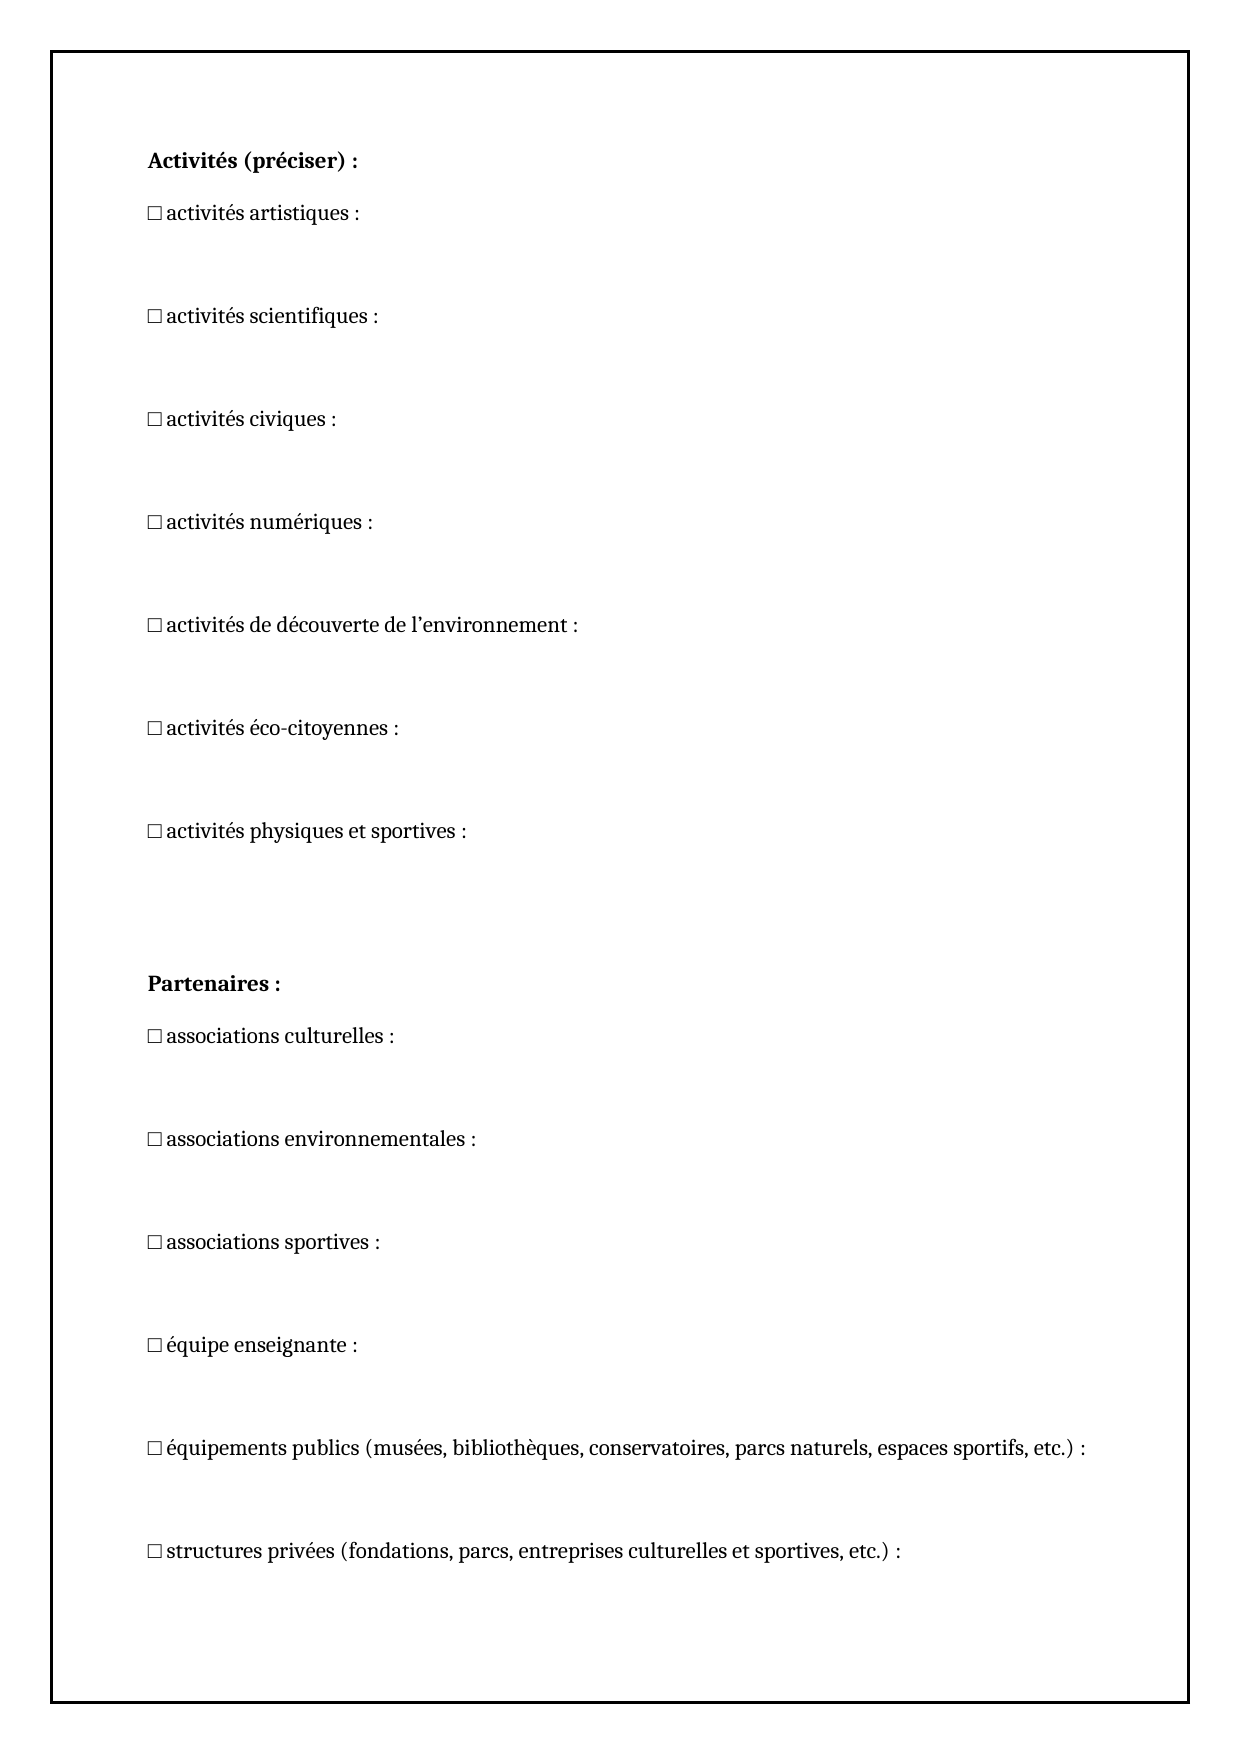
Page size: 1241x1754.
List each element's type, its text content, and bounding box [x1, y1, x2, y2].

text Partenaires : [148, 971, 1093, 997]
text □ activités artistiques : [148, 199, 1093, 226]
text □ équipements publics (musées, bibliothèques, conservatoires, parcs naturels, espaces sportifs, etc.) : [148, 1434, 1093, 1461]
text □ équipe enseignante : [148, 1331, 1093, 1358]
text Activités (préciser) : [148, 148, 1093, 174]
text □ associations sportives : [148, 1228, 1093, 1255]
text □ associations environnementales : [148, 1125, 1093, 1152]
text □ activités civiques : [148, 405, 1093, 432]
text □ associations culturelles : [148, 1022, 1093, 1049]
text □ activités numériques : [148, 508, 1093, 535]
text □ activités scientifiques : [148, 302, 1093, 329]
text □ activités physiques et sportives : [148, 817, 1093, 844]
text □ activités éco-citoyennes : [148, 714, 1093, 741]
text □ structures privées (fondations, parcs, entreprises culturelles et sportives, etc.) : [148, 1537, 1093, 1564]
text □ activités de découverte de l’environnement : [148, 611, 1093, 638]
